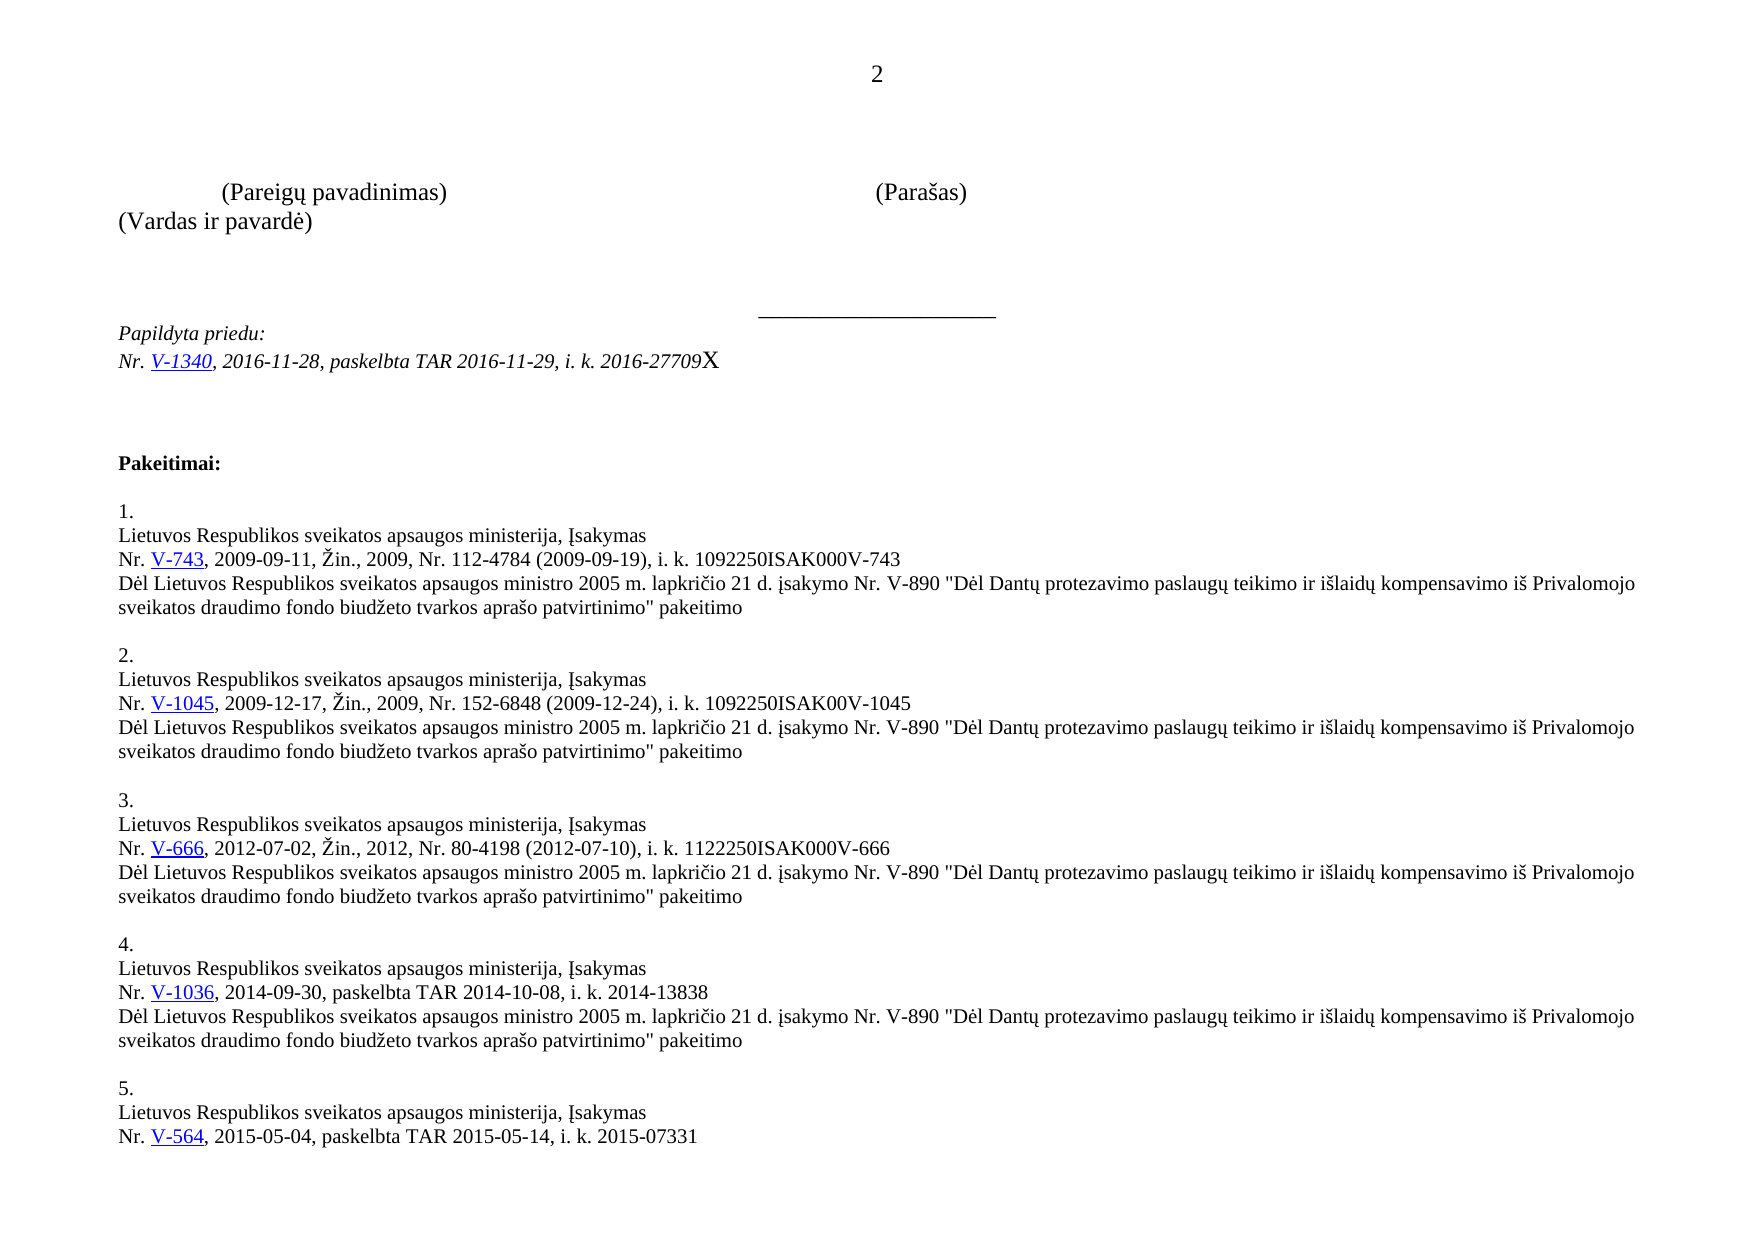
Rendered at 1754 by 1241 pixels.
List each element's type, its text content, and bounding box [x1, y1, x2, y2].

text Dėl Lietuvos Respublikos sveikatos apsaugos ministro 2005 m. lapkričio 21 d. įsakymo Nr. V-890 "Dėl Dantų protezavimo paslaugų teikimo ir išlaidų kompensavimo iš Privalomojo sveikatos draudimo fondo biudžeto tvarkos aprašo patvirtinimo" pakeitimo [118, 715, 1636, 763]
text (Pareigų pavadinimas) (Parašas) (Vardas ir pavardė) [118, 177, 1636, 235]
text Nr. , 2009-09-11, Žin., 2009, Nr. 112-4784 (2009-09-19), i. k. 1092250ISAK000V-743 [118, 547, 1636, 571]
text Lietuvos Respublikos sveikatos apsaugos ministerija, Įsakymas [118, 812, 1636, 836]
text Nr. , 2012-07-02, Žin., 2012, Nr. 80-4198 (2012-07-10), i. k. 1122250ISAK000V-666 [118, 836, 1636, 860]
text Lietuvos Respublikos sveikatos apsaugos ministerija, Įsakymas [118, 667, 1636, 691]
text Lietuvos Respublikos sveikatos apsaugos ministerija, Įsakymas [118, 523, 1636, 547]
text Pakeitimai: [118, 451, 1636, 475]
text 3. [118, 787, 1636, 812]
text 4. [118, 932, 1636, 956]
text Nr. , 2015-05-04, paskelbta TAR 2015-05-14, i. k. 2015-07331 [118, 1124, 1636, 1148]
text 5. [118, 1076, 1636, 1100]
text Nr. , 2014-09-30, paskelbta TAR 2014-10-08, i. k. 2014-13838 [118, 980, 1636, 1004]
text Dėl Lietuvos Respublikos sveikatos apsaugos ministro 2005 m. lapkričio 21 d. įsakymo Nr. V-890 "Dėl Dantų protezavimo paslaugų teikimo ir išlaidų kompensavimo iš Privalomojo sveikatos draudimo fondo biudžeto tvarkos aprašo patvirtinimo" pakeitimo [118, 1004, 1636, 1052]
text Dėl Lietuvos Respublikos sveikatos apsaugos ministro 2005 m. lapkričio 21 d. įsakymo Nr. V-890 "Dėl Dantų protezavimo paslaugų teikimo ir išlaidų kompensavimo iš Privalomojo sveikatos draudimo fondo biudžeto tvarkos aprašo patvirtinimo" pakeitimo [118, 571, 1636, 619]
text Lietuvos Respublikos sveikatos apsaugos ministerija, Įsakymas [118, 1100, 1636, 1124]
text Dėl Lietuvos Respublikos sveikatos apsaugos ministro 2005 m. lapkričio 21 d. įsakymo Nr. V-890 "Dėl Dantų protezavimo paslaugų teikimo ir išlaidų kompensavimo iš Privalomojo sveikatos draudimo fondo biudžeto tvarkos aprašo patvirtinimo" pakeitimo [118, 860, 1636, 908]
text Lietuvos Respublikos sveikatos apsaugos ministerija, Įsakymas [118, 956, 1636, 980]
text ___________________ [118, 292, 1636, 321]
text Nr. , 2009-12-17, Žin., 2009, Nr. 152-6848 (2009-12-24), i. k. 1092250ISAK00V-1045 [118, 691, 1636, 715]
text 2. [118, 643, 1636, 667]
text 1. [118, 499, 1636, 523]
